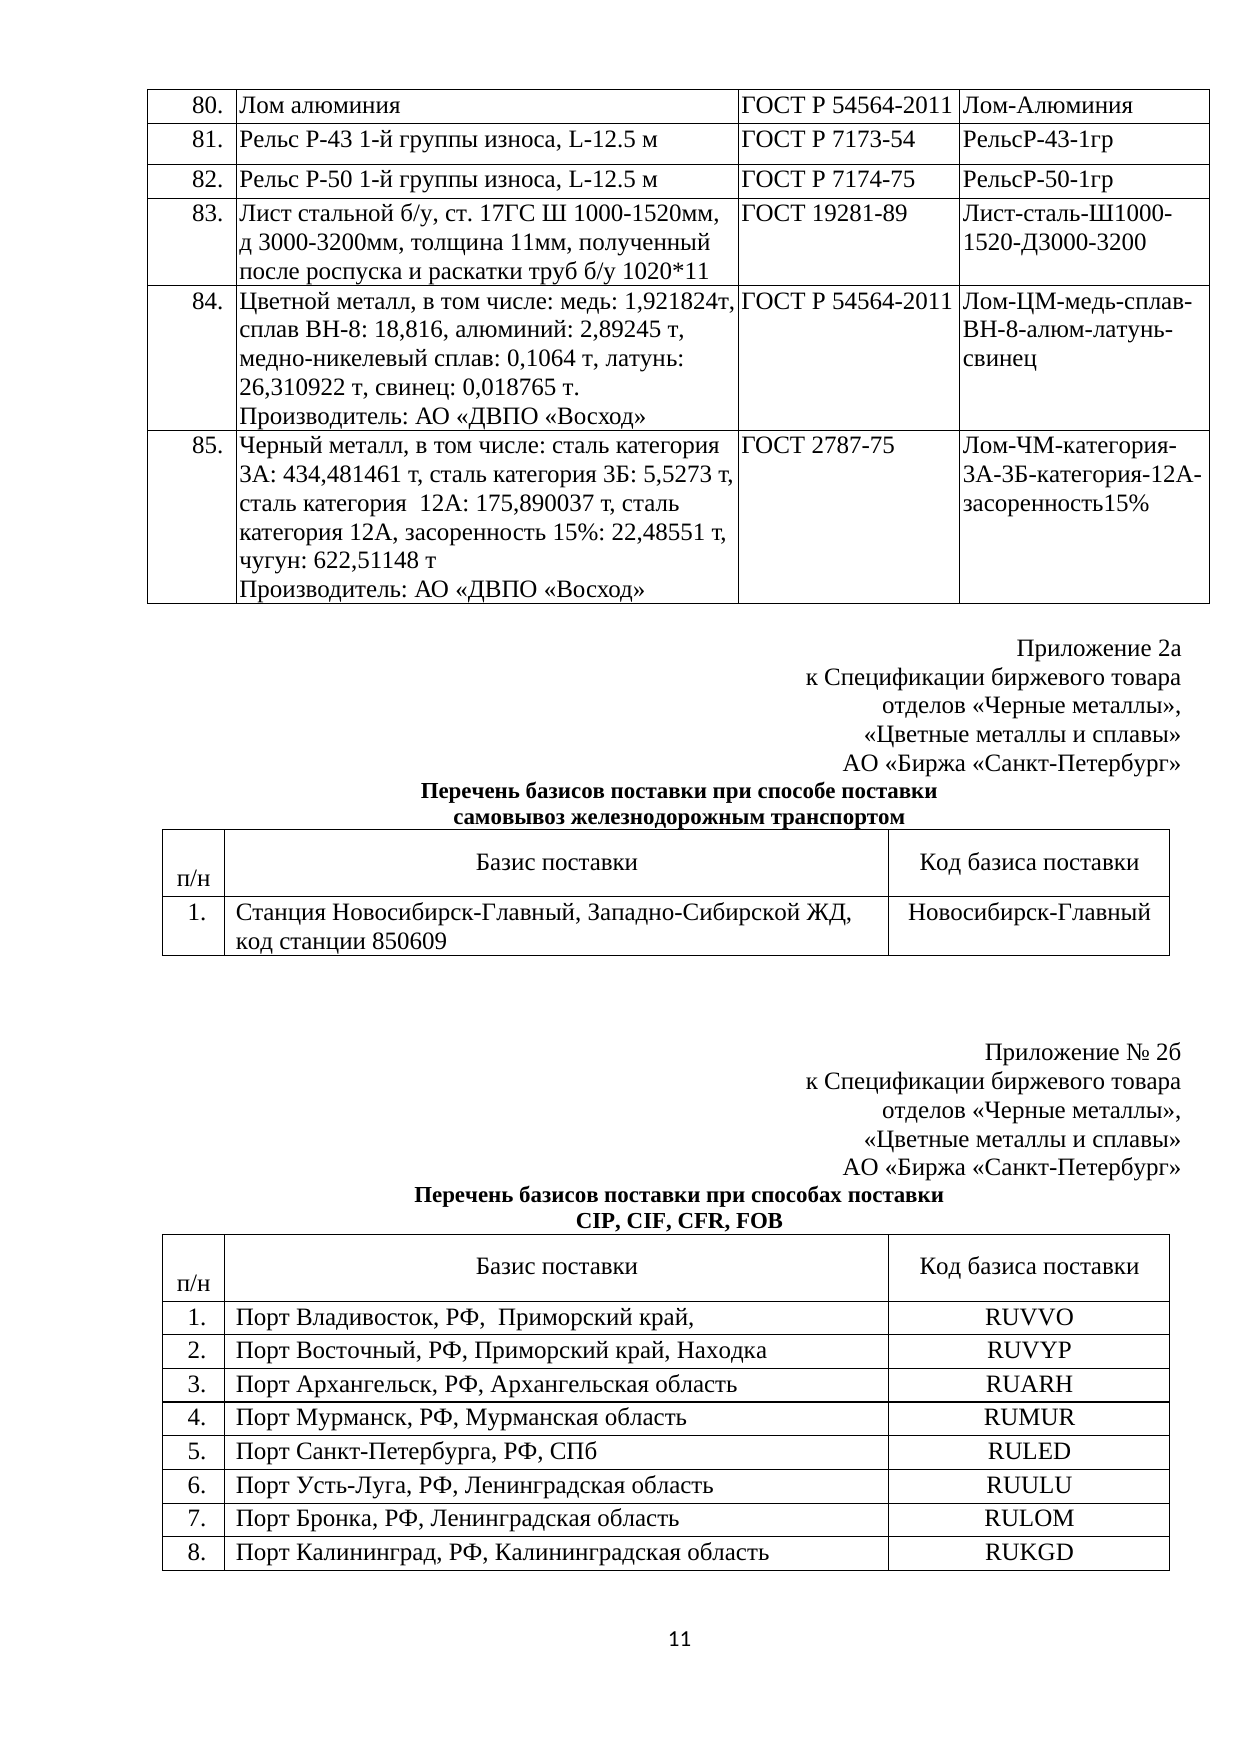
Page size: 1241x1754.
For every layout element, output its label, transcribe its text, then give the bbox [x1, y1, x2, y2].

subtitle отделов «Черные металлы», [177, 690, 1181, 719]
table_cell [148, 90, 236, 123]
table_cell Лом-ЧМ-категория-3А-3Б-категория-12А-засоренность15% [960, 431, 1209, 603]
table_cell Порт Калининград, РФ, Калининградская область [225, 1537, 888, 1570]
table_header Код базиса поставки [889, 1235, 1169, 1301]
table_cell Порт Мурманск, РФ, Мурманская область [225, 1403, 888, 1435]
subtitle Приложение № 2б [177, 1037, 1181, 1066]
text Перечень базисов поставки при способе поставки [177, 777, 1181, 803]
table_cell 5. [163, 1436, 224, 1469]
table_cell RUVVO [889, 1302, 1169, 1334]
table_cell 6. [163, 1470, 224, 1502]
subtitle АО «Биржа «Санкт-Петербург» [177, 748, 1181, 777]
table_cell Порт Бронка, РФ, Ленинградская область [225, 1504, 888, 1536]
table_cell Порт Усть-Луга, РФ, Ленинградская область [225, 1470, 888, 1502]
table_header п/н [163, 1235, 224, 1301]
table_cell Лом алюминия [237, 90, 738, 123]
table_cell Порт Архангельск, РФ, Архангельская область [225, 1369, 888, 1401]
table_cell 7. [163, 1504, 224, 1536]
table_cell Порт Санкт-Петербурга, РФ, СПб [225, 1436, 888, 1469]
table_cell Порт Владивосток, РФ, Приморский край, [225, 1302, 888, 1334]
text Перечень базисов поставки при способах поставки [177, 1181, 1181, 1207]
subtitle АО «Биржа «Санкт-Петербург» [177, 1152, 1181, 1181]
subtitle к Спецификации биржевого товара [177, 662, 1181, 690]
table_cell ГОСТ 2787-75 [739, 431, 959, 603]
table_cell Новосибирск-Главный [889, 897, 1169, 954]
text CIP, CIF, CFR, FOB [177, 1207, 1181, 1234]
table_cell ГОСТ Р 54564-2011 [739, 90, 959, 123]
subtitle Приложение 2а [177, 633, 1181, 662]
table_cell ГОСТ Р 54564-2011 [739, 286, 959, 429]
table_cell 3. [163, 1369, 224, 1401]
table_cell [148, 286, 236, 429]
table_cell Порт Восточный, РФ, Приморский край, Находка [225, 1335, 888, 1368]
table_cell RUKGD [889, 1537, 1169, 1570]
subtitle к Спецификации биржевого товара [177, 1066, 1181, 1095]
table_cell ГОСТ Р 7173-54 [739, 124, 959, 163]
table_cell Станция Новосибирск-Главный, Западно-Сибирской ЖД, код станции 850609 [225, 897, 888, 954]
subtitle «Цветные металлы и сплавы» [177, 1124, 1181, 1152]
subtitle «Цветные металлы и сплавы» [177, 719, 1181, 748]
table_cell 8. [163, 1537, 224, 1570]
table_cell РельсР-43-1гр [960, 124, 1209, 163]
table_cell [148, 124, 236, 163]
table_cell Лист-сталь-Ш1000-1520-Д3000-3200 [960, 199, 1209, 285]
table_cell 4. [163, 1403, 224, 1435]
table_header Базис поставки [225, 1235, 888, 1301]
table_cell Лом-ЦМ-медь-сплав-ВН-8-алюм-латунь-свинец [960, 286, 1209, 429]
table_header Код базиса поставки [889, 830, 1169, 896]
table_cell 2. [163, 1335, 224, 1368]
text самовывоз железнодорожным транспортом [177, 803, 1181, 829]
table_cell Лом-Алюминия [960, 90, 1209, 123]
table_cell Лист стальной б/у, ст. 17ГС Ш 1000-1520мм, д 3000-3200мм, толщина 11мм, полученный после роспуска и раскатки труб б/у 1020*11 [237, 199, 738, 285]
table_cell [148, 431, 236, 603]
table_cell RUVYP [889, 1335, 1169, 1368]
table_cell [148, 165, 236, 197]
table_cell Рельс Р-50 1-й группы износа, L-12.5 м [237, 165, 738, 197]
table_cell RULED [889, 1436, 1169, 1469]
table_cell RUULU [889, 1470, 1169, 1502]
table_cell [148, 199, 236, 285]
table_cell ГОСТ 19281-89 [739, 199, 959, 285]
table_cell RUMUR [889, 1403, 1169, 1435]
table_cell РельсР-50-1гр [960, 165, 1209, 197]
table_cell Рельс Р-43 1-й группы износа, L-12.5 м [237, 124, 738, 163]
table_cell ГОСТ Р 7174-75 [739, 165, 959, 197]
table_cell 1. [163, 1302, 224, 1334]
table_cell Черный металл, в том числе: сталь категория 3А: 434,481461 т, сталь категория 3Б: 5,5273 т, сталь категория 12А: 175,890037 т, сталь категория 12А, засоренность 15%: 22,48551 т, чугун: 622,51148 т Производитель: АО «ДВПО «Восход» [237, 431, 738, 603]
subtitle отделов «Черные металлы», [177, 1095, 1181, 1124]
table_cell RULOM [889, 1504, 1169, 1536]
table_cell Цветной металл, в том числе: медь: 1,921824т, сплав ВН-8: 18,816, алюминий: 2,89245 т, медно-никелевый сплав: 0,1064 т, латунь: 26,310922 т, свинец: 0,018765 т. Производитель: АО «ДВПО «Восход» [237, 286, 738, 429]
table_cell RUARH [889, 1369, 1169, 1401]
table_cell 1. [163, 897, 224, 954]
table_header п/н [163, 830, 224, 896]
table_header Базис поставки [225, 830, 888, 896]
